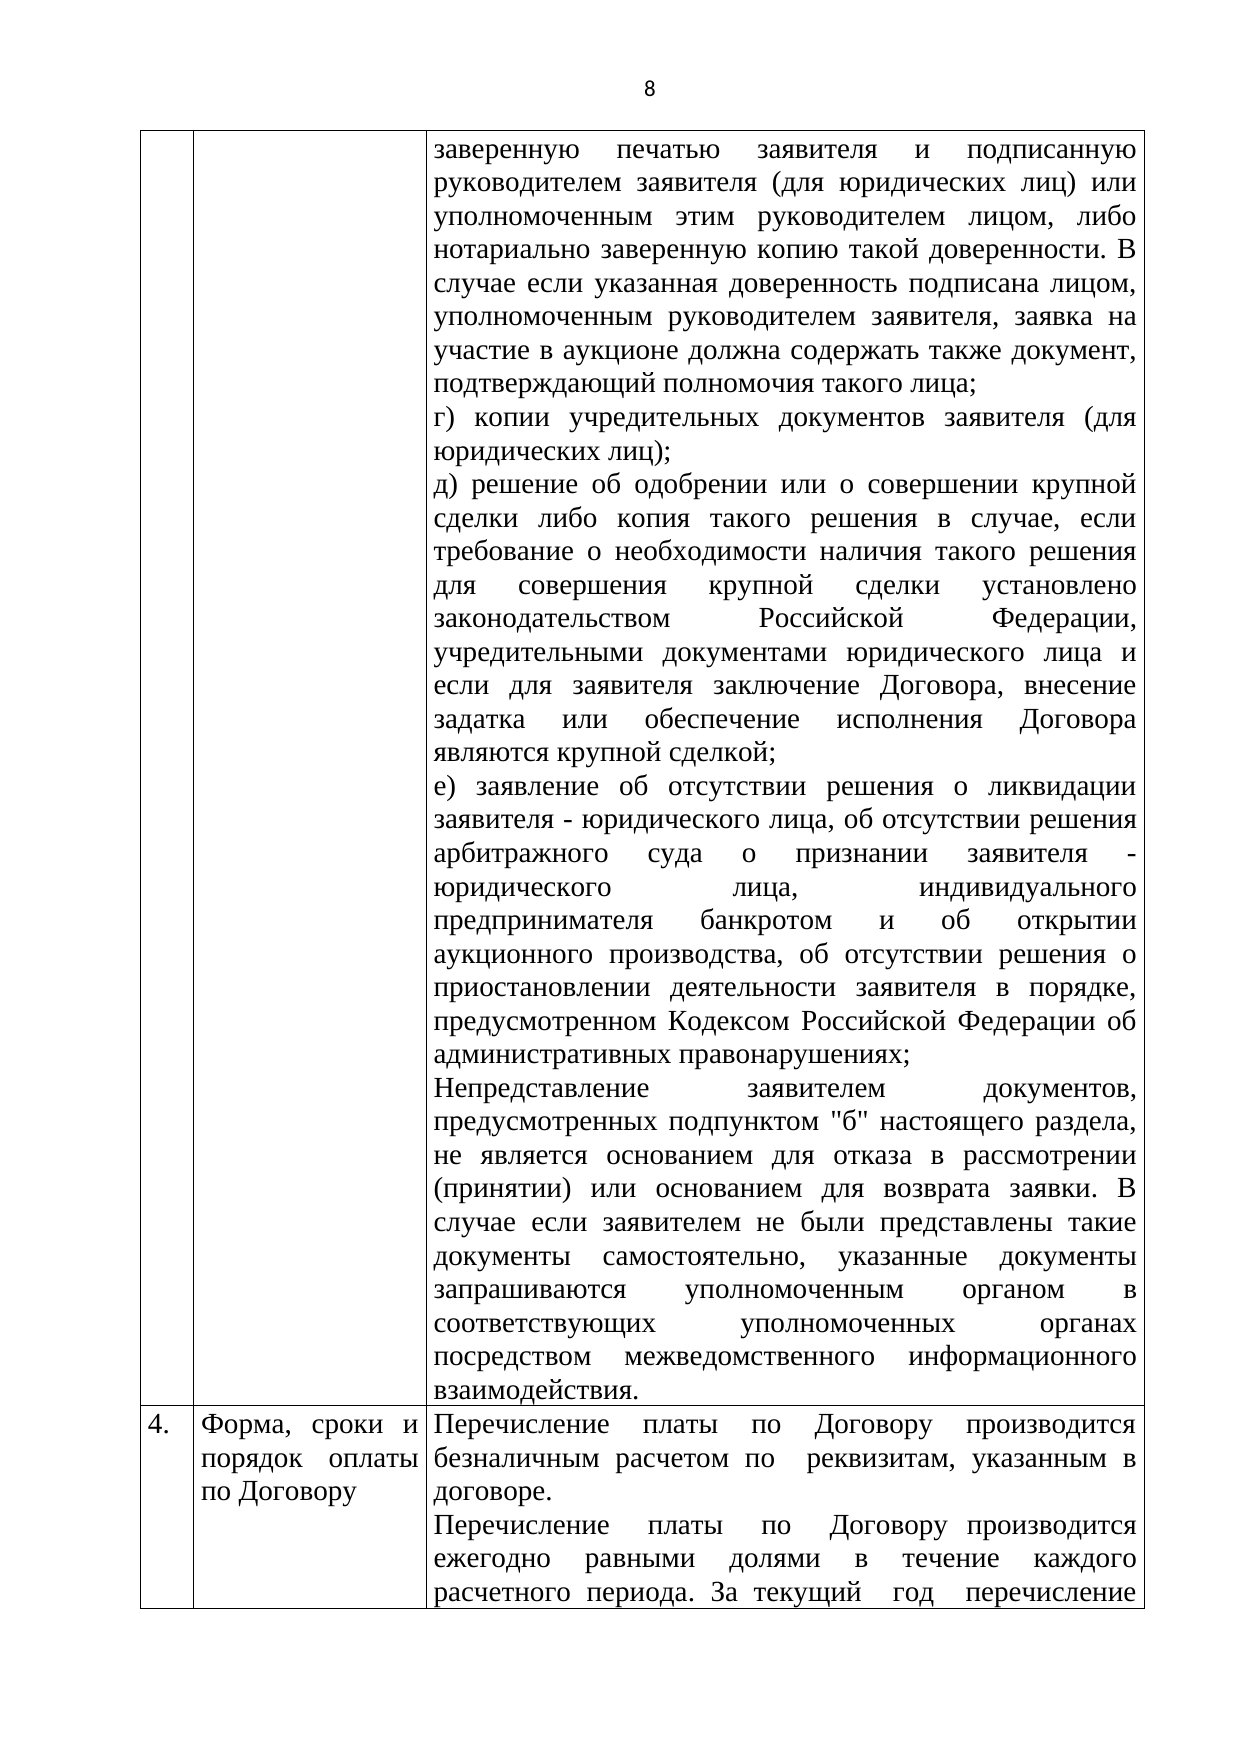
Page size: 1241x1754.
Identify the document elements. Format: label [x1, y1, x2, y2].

table_cell [427, 1406, 1144, 1608]
table_cell [194, 1406, 426, 1608]
table_cell [141, 1406, 193, 1608]
table_cell [194, 131, 426, 1405]
table_cell [141, 131, 193, 1405]
table_cell [427, 131, 1144, 1405]
